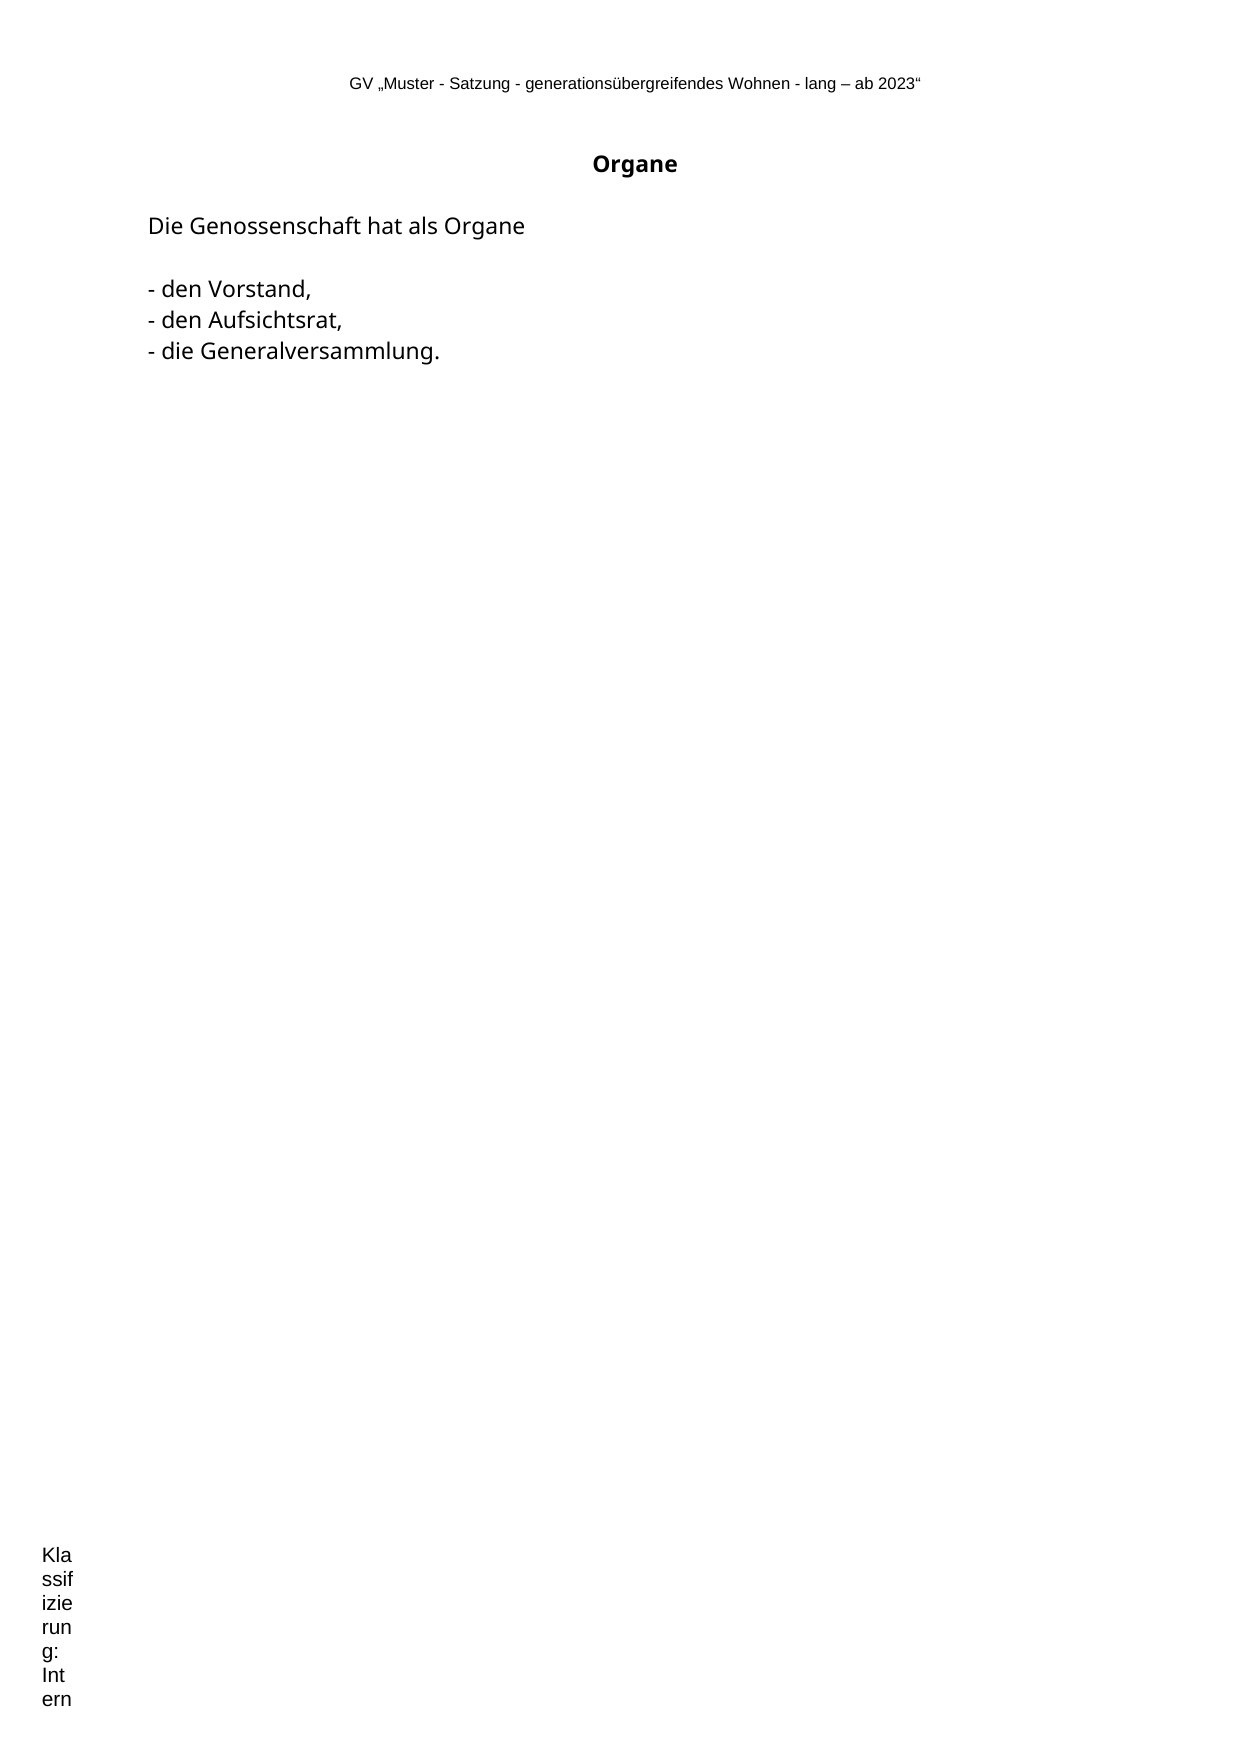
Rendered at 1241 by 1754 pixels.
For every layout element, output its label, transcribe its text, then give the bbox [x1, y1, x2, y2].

text Die Genossenschaft hat als Organe [148, 210, 1122, 241]
text - den Vorstand, [148, 273, 1122, 304]
text Organe [148, 148, 1122, 179]
text - den Aufsichtsrat, [148, 304, 1122, 335]
text - die Generalversammlung. [148, 335, 1122, 366]
